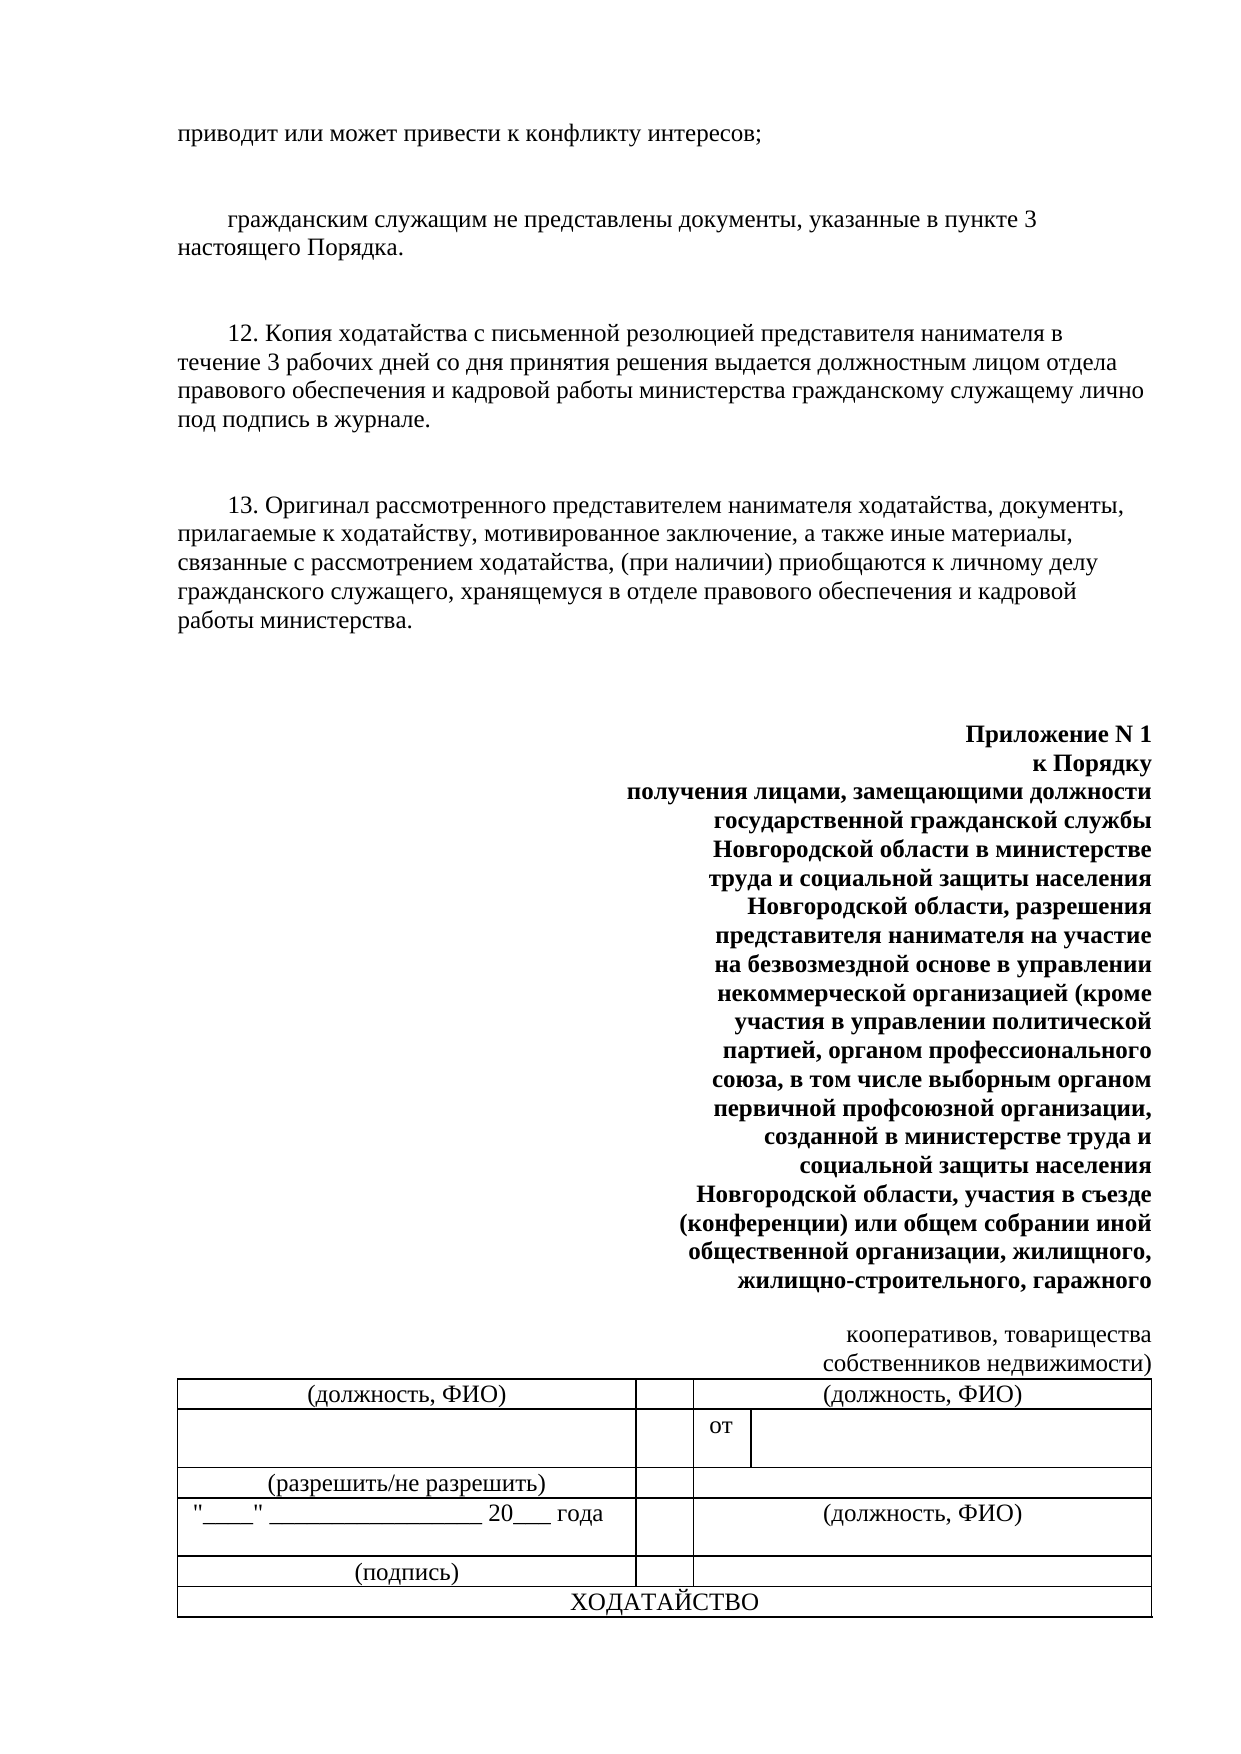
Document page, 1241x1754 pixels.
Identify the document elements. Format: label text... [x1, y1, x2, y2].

table_cell (подпись) [178, 1557, 635, 1586]
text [177, 118, 1152, 175]
table_cell "____" _________________ 20___ года [178, 1499, 635, 1555]
table_cell (должность, ФИО) [694, 1380, 1151, 1408]
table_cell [178, 1587, 1151, 1616]
text 12. Копия ходатайства с письменной резолюцией представителя нанимателя в течение 3 рабочих дней со дня принятия решения выдается должностным лицом отдела правового обеспечения и кадровой работы министерства гражданскому служащему лично под подпись в журнале. [177, 318, 1152, 461]
text кооперативов, товарищества собственников недвижимости) [177, 1319, 1152, 1376]
table_cell (должность, ФИО) [694, 1499, 1151, 1555]
table_cell [694, 1557, 1151, 1586]
table_cell [637, 1410, 693, 1467]
table_cell [694, 1468, 1151, 1497]
table_cell [752, 1410, 1151, 1467]
table_cell (должность, ФИО) [178, 1380, 635, 1408]
table_cell (разрешить/не разрешить) [178, 1468, 635, 1497]
table_cell от [694, 1410, 750, 1467]
table_cell [637, 1557, 693, 1586]
table_cell [637, 1468, 693, 1497]
text гражданским служащим не представлены документы, указанные в пункте 3 настоящего Порядка. [177, 204, 1152, 289]
table_cell [637, 1499, 693, 1555]
table_cell [637, 1380, 693, 1408]
table_cell [178, 1410, 635, 1467]
text Приложение N 1 к Порядку получения лицами, замещающими должности государственной гражданской службы Новгородской области в министерстве труда и социальной защиты населения Новгородской области, разрешения представителя нанимателя на участие на безвозмездной основе в управлении некоммерческой организацией (кроме участия в управлении политической партией, органом профессионального союза, в том числе выборным органом первичной профсоюзной организации, созданной в министерстве труда и социальной защиты населения Новгородской области, участия в съезде (конференции) или общем собрании иной общественной организации, жилищного, жилищно-строительного, гаражного [177, 661, 1152, 1294]
text 13. Оригинал рассмотренного представителем нанимателя ходатайства, документы, прилагаемые к ходатайству, мотивированное заключение, а также иные материалы, связанные с рассмотрением ходатайства, (при наличии) приобщаются к личному делу гражданского служащего, хранящемуся в отделе правового обеспечения и кадровой работы министерства. [177, 490, 1152, 661]
